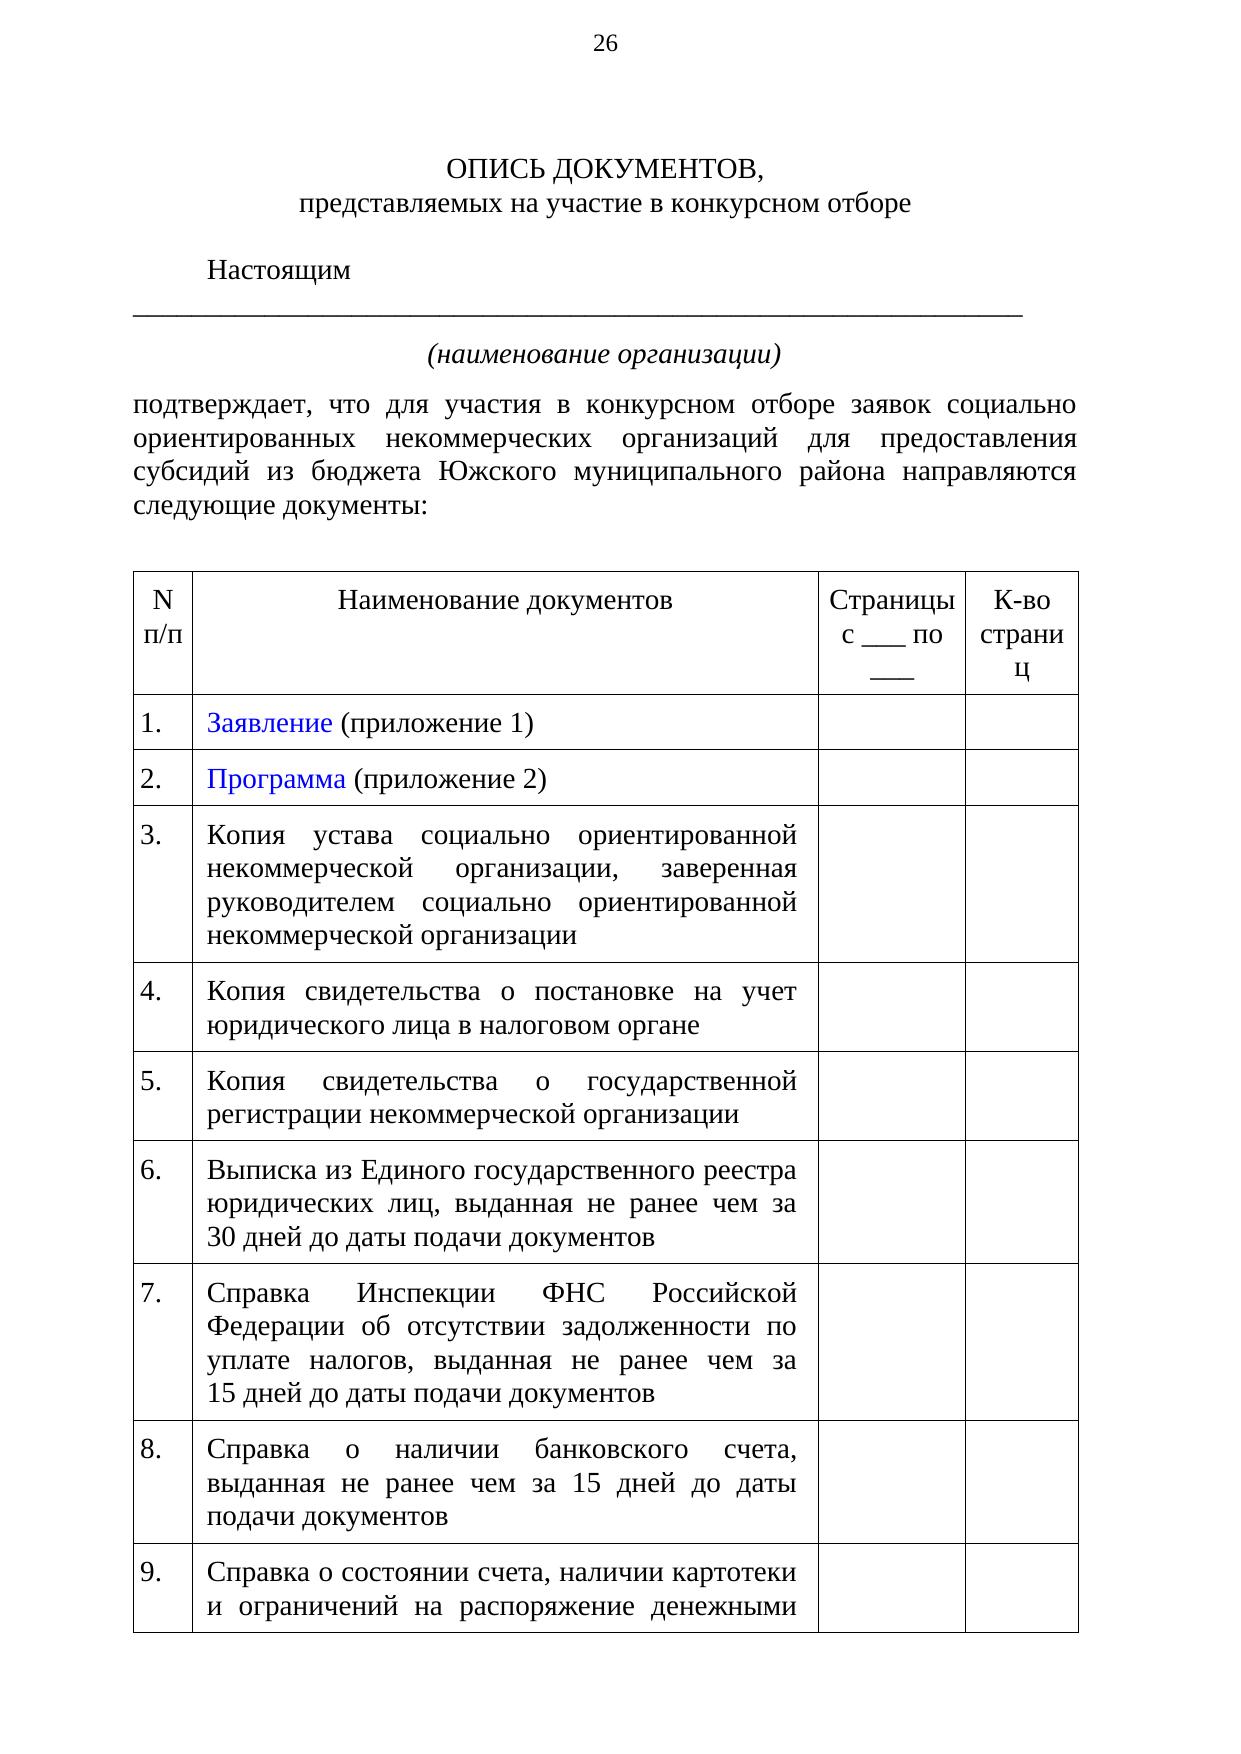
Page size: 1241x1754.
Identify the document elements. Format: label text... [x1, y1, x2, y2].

table_header N п/п [134, 572, 192, 693]
table_cell Справка о наличии банковского счета, выданная не ранее чем за 15 дней до даты подачи документов [193, 1421, 818, 1543]
table_header Наименование документов [193, 572, 818, 693]
text Настоящим _____________________________________________________________ [133, 252, 1078, 319]
table_cell [819, 806, 965, 962]
table_cell 7. [134, 1264, 192, 1420]
table_cell [819, 1141, 965, 1263]
table_cell [966, 1141, 1078, 1263]
table_cell 9. [134, 1544, 192, 1632]
text ОПИСЬ ДОКУМЕНТОВ, [133, 152, 1078, 185]
table_cell [966, 963, 1078, 1051]
table_cell 5. [134, 1052, 192, 1140]
table_cell [819, 1264, 965, 1420]
table_cell [819, 750, 965, 805]
text представляемых на участие в конкурсном отборе [133, 185, 1078, 219]
text (наименование организации) [133, 336, 1078, 369]
table_header Страницы с ___ по ___ [819, 572, 965, 693]
table_cell [966, 695, 1078, 749]
table_cell 6. [134, 1141, 192, 1263]
table_cell Копия свидетельства о государственной регистрации некоммерческой организации [193, 1052, 818, 1140]
table_cell [819, 1544, 965, 1632]
table_cell Заявление (приложение 1) [193, 695, 818, 749]
table_cell [819, 1421, 965, 1543]
table_cell [966, 1421, 1078, 1543]
table_cell [819, 695, 965, 749]
table_cell 3. [134, 806, 192, 962]
table_cell Справка Инспекции ФНС Российской Федерации об отсутствии задолженности по уплате налогов, выданная не ранее чем за 15 дней до даты подачи документов [193, 1264, 818, 1420]
table_cell [966, 750, 1078, 805]
table_cell [966, 1264, 1078, 1420]
table_cell Выписка из Единого государственного реестра юридических лиц, выданная не ранее чем за 30 дней до даты подачи документов [193, 1141, 818, 1263]
table_cell Копия свидетельства о постановке на учет юридического лица в налоговом органе [193, 963, 818, 1051]
table_cell Программа (приложение 2) [193, 750, 818, 805]
table_cell 4. [134, 963, 192, 1051]
table_cell [819, 963, 965, 1051]
table_cell 1. [134, 695, 192, 749]
table_cell 8. [134, 1421, 192, 1543]
text подтверждает, что для участия в конкурсном отборе заявок социально ориентированных некоммерческих организаций для предоставления субсидий из бюджета Южского муниципального района направляются следующие документы: [133, 386, 1078, 520]
table_cell [966, 1544, 1078, 1632]
table_cell [966, 1052, 1078, 1140]
table_cell [819, 1052, 965, 1140]
table_header К-во страниц [966, 572, 1078, 693]
table_cell Копия устава социально ориентированной некоммерческой организации, заверенная руководителем социально ориентированной некоммерческой организации [193, 806, 818, 962]
table_cell 2. [134, 750, 192, 805]
table_cell [966, 806, 1078, 962]
